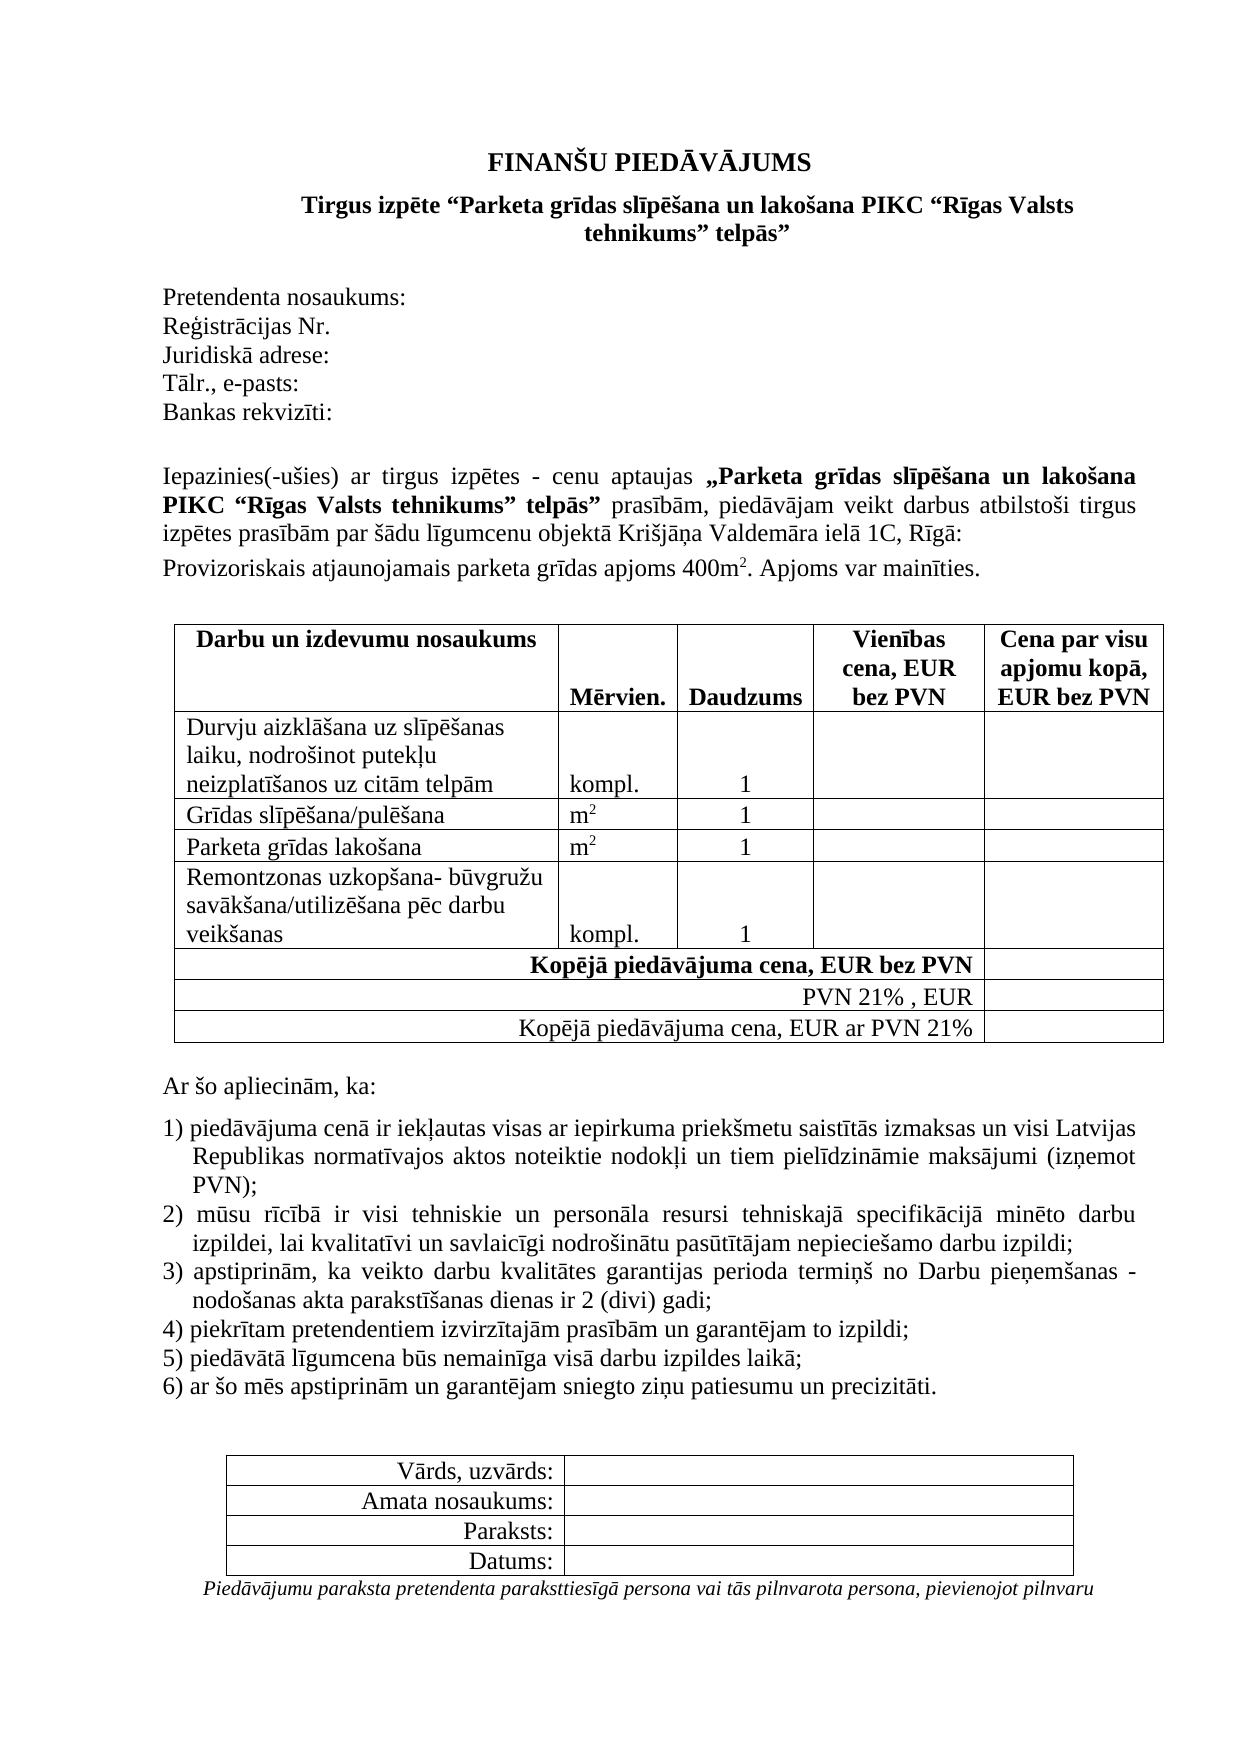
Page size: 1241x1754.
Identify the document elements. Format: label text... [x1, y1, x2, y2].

table_header Daudzums [678, 625, 813, 711]
table_cell 1 [678, 712, 813, 798]
text Juridiskā adrese: [162, 340, 1137, 368]
table_cell 1 [678, 799, 813, 829]
table_cell [985, 830, 1163, 861]
table_cell [814, 799, 984, 829]
table_cell [814, 862, 984, 948]
table_header Cena par visu apjomu kopā, EUR bez PVN [985, 625, 1163, 711]
table_cell Durvju aizklāšana uz slīpēšanas laiku, nodrošinot putekļu neizplatīšanos uz citām telpām [175, 712, 558, 798]
table_cell [985, 712, 1163, 798]
table_cell Parketa grīdas lakošana [175, 830, 558, 861]
table_cell PVN 21% , EUR [175, 980, 984, 1010]
table_header Darbu un izdevumu nosaukums [175, 625, 558, 711]
table_cell Kopējā piedāvājuma cena, EUR ar PVN 21% [175, 1011, 984, 1042]
text Pretendenta nosaukums: [162, 282, 1137, 311]
table_cell Amata nosaukums: [227, 1486, 564, 1515]
text 4) piekrītam pretendentiem izvirzītajām prasībām un garantējam to izpildi; [162, 1314, 1137, 1343]
table_cell [814, 712, 984, 798]
list Provizoriskais atjaunojamais parketa grīdas apjoms 400m2. Apjoms var mainīties. [162, 553, 1137, 582]
table_cell [985, 980, 1163, 1010]
list Iepazinies(-ušies) ar tirgus izpētes - cenu aptaujas „Parketa grīdas slīpēšana un lakošana PIKC “Rīgas Valsts tehnikums” telpās” prasībām, piedāvājam veikt darbus atbilstoši tirgus izpētes prasībām par šādu līgumcenu objektā Krišjāņa Valdemāra ielā 1C, Rīgā: [162, 461, 1137, 547]
table_cell [985, 862, 1163, 948]
text 3) apstiprinām, ka veikto darbu kvalitātes garantijas perioda termiņš no Darbu pieņemšanas - nodošanas akta parakstīšanas dienas ir 2 (divi) gadi; [162, 1256, 1137, 1314]
table_cell [565, 1546, 1073, 1574]
table_cell Datums: [227, 1546, 564, 1574]
table_cell Grīdas slīpēšana/pulēšana [175, 799, 558, 829]
table_cell kompl. [559, 712, 677, 798]
table_cell [985, 949, 1163, 979]
text 6) ar šo mēs apstiprinām un garantējam sniegto ziņu patiesumu un precizitāti. [162, 1371, 1137, 1400]
table_cell [565, 1486, 1073, 1515]
table_cell [814, 830, 984, 861]
list 5) piedāvātā līgumcena būs nemainīga visā darbu izpildes laikā; [162, 1343, 1137, 1371]
list 2) mūsu rīcībā ir visi tehniskie un personāla resursi tehniskajā specifikācijā minēto darbu izpildei, lai kvalitatīvi un savlaicīgi nodrošinātu pasūtītājam nepieciešamo darbu izpildi; [162, 1199, 1137, 1256]
table_cell Kopējā piedāvājuma cena, EUR bez PVN [175, 949, 984, 979]
text Tirgus izpēte “Parketa grīdas slīpēšana un lakošana PIKC “Rīgas Valsts tehnikums” telpās” [237, 190, 1137, 247]
table_cell [565, 1516, 1073, 1545]
text Reģistrācijas Nr. [162, 311, 1137, 340]
table_cell Remontzonas uzkopšana- būvgružu savākšana/utilizēšana pēc darbu veikšanas [175, 862, 558, 948]
table_cell [985, 799, 1163, 829]
text 1) piedāvājuma cenā ir iekļautas visas ar iepirkuma priekšmetu saistītās izmaksas un visi Latvijas Republikas normatīvajos aktos noteiktie nodokļi un tiem pielīdzināmie maksājumi (izņemot PVN); [162, 1113, 1137, 1199]
table_cell 1 [678, 862, 813, 948]
text Tālr., e-pasts: [162, 368, 1137, 397]
table_cell 1 [678, 830, 813, 861]
table_cell kompl. [559, 862, 677, 948]
table_cell Paraksts: [227, 1516, 564, 1545]
table_header [565, 1456, 1073, 1485]
text Ar šo apliecinām, ka: [162, 1071, 1137, 1100]
table_cell m2 [559, 830, 677, 861]
table_cell m2 [559, 799, 677, 829]
table_header Vienības cena, EUR bez PVN [814, 625, 984, 711]
text FINANŠU PIEDĀVĀJUMS [162, 146, 1137, 177]
table_header Vārds, uzvārds: [227, 1456, 564, 1485]
table_header Mērvien. [559, 625, 677, 711]
table_cell [985, 1011, 1163, 1042]
text Piedāvājumu paraksta pretendenta paraksttiesīgā persona vai tās pilnvarota persona, pievienojot pilnvaru [162, 1576, 1137, 1599]
text Bankas rekvizīti: [162, 397, 1137, 426]
